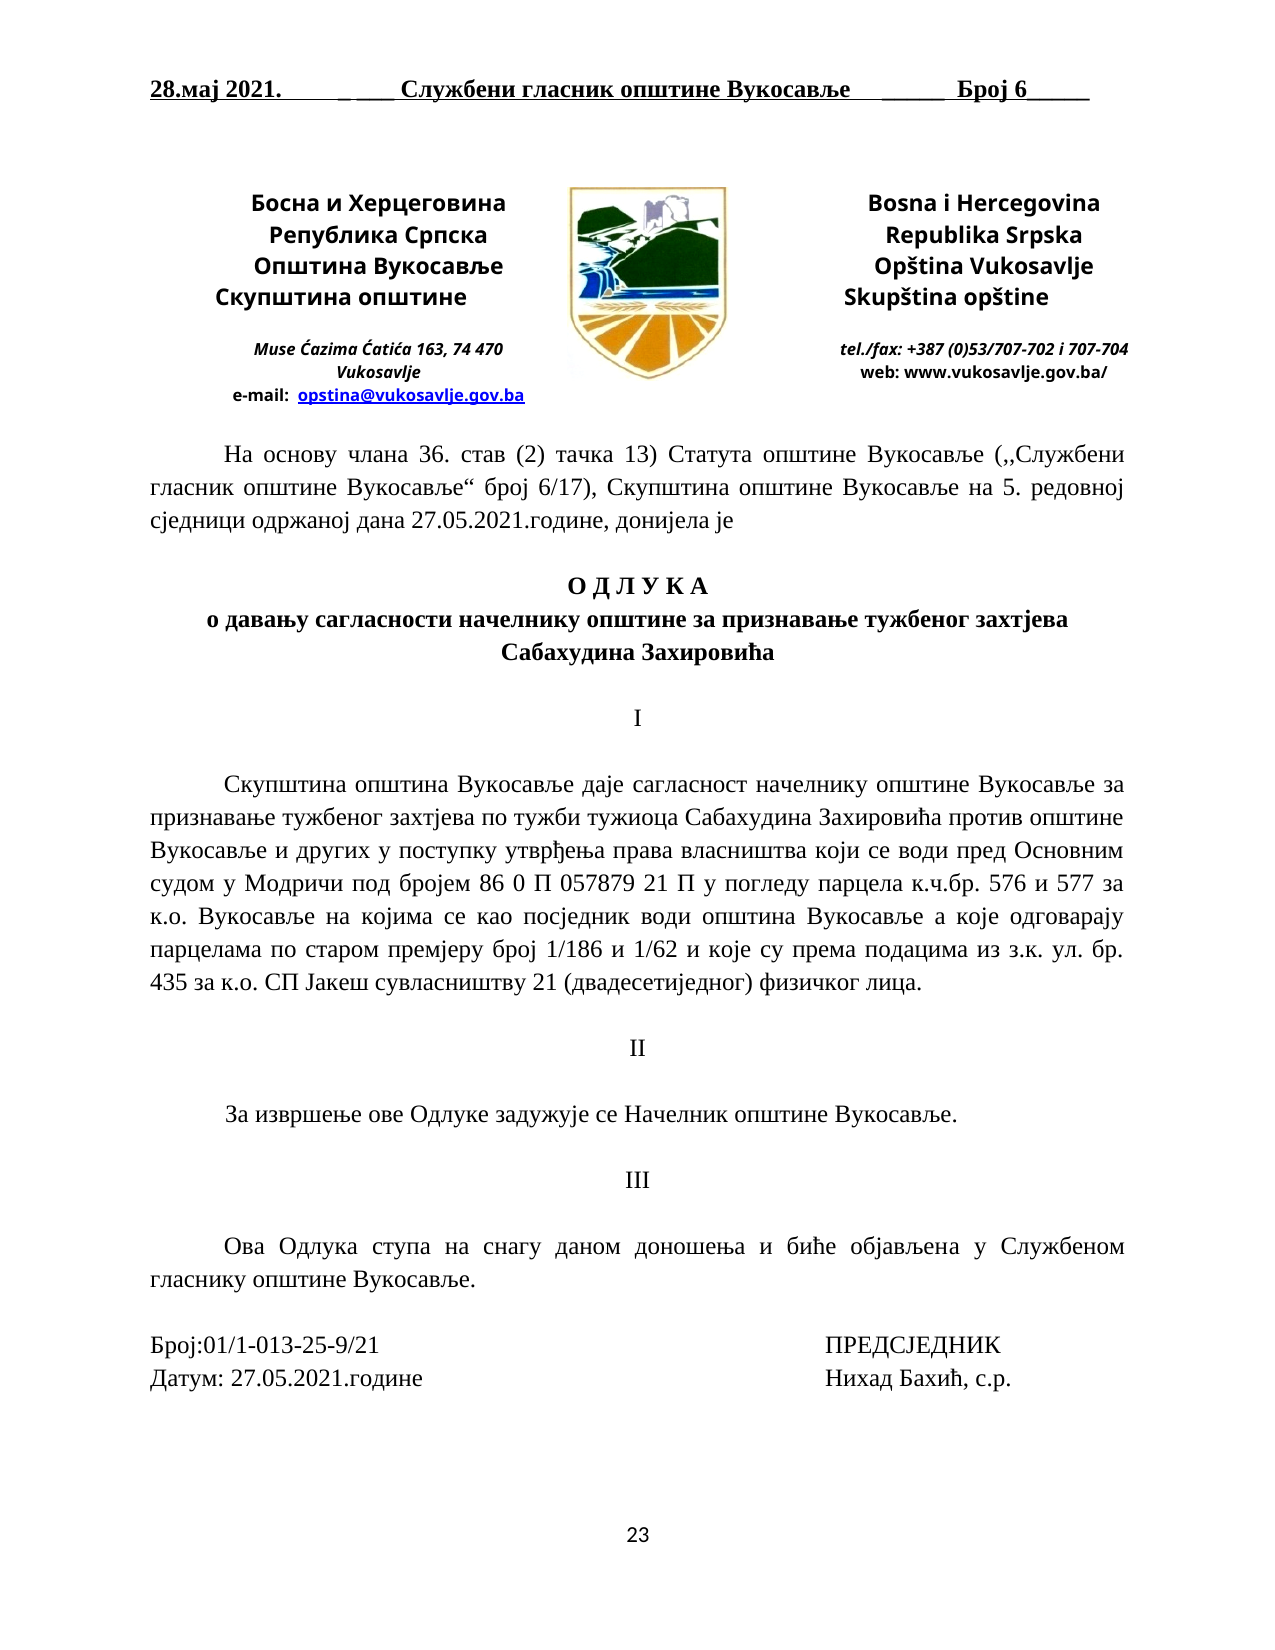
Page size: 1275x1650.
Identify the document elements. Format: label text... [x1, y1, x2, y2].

table_header Босна и Херцеговина Република Српска Општина Вукосавље Скупштина општине Muse Ćazima Ćatića 163, 74 470 Vukosavlje e-mail: opstina@vukosavlje.gov.ba [126, 187, 556, 406]
text I [150, 703, 1125, 732]
text О Д Л У К А [150, 571, 1125, 600]
text III [150, 1165, 1125, 1194]
text о давању сагласности начелнику општине за признавање тужбеног захтјева Сабахудина Захировића [150, 604, 1125, 666]
text За извршење ове Одлуке задужује се Начелник општине Вукосавље. [150, 1099, 1125, 1128]
table_header [556, 187, 744, 406]
text Број:01/1-013-25-9/21 ПРЕДСЈЕДНИК [150, 1331, 1125, 1359]
text Ова Одлука ступа на снагу даном доношења и биће објављена у Службеном гласнику општине Вукосавље. [150, 1231, 1125, 1293]
text Скупштина општина Вукосавље даје сагласност начелнику општине Вукосавље за признавање тужбеног захтјева по тужби тужиоца Сабахудина Захировића против општине Вукосавље и других у поступку утврђења права власништва који се води пред Основним судом у Модричи под бројем 86 0 П 057879 21 П у погледу парцела к.ч.бр. 576 и 577 за к.о. Вукосавље на којима се као посједник води општина Вукосавље а које одговарају парцелама по старом премјеру број 1/186 и 1/62 и које су према подацима из з.к. ул. бр. 435 за к.о. СП Јакеш сувласништву 21 (двадесетиједног) физичког лица. [150, 769, 1125, 996]
table_header Bosna i Hercegovina Republika Srpska Opština Vukosavlje Skupština opštine tel./fax: +387 (0)53/707-702 i 707-704 web: www.vukosavlje.gov.ba/ [744, 187, 1149, 406]
text II [150, 1033, 1125, 1062]
text На основу члана 36. став (2) тачка 13) Статута општине Вукосавље (,,Службени гласник општине Вукосавље“ број 6/17), Скупштина општине Вукосавље на 5. редовној сједници одржаној дана 27.05.2021.године, донијела је [150, 439, 1125, 534]
text Датум: 27.05.2021.године Нихад Бахић, с.р. [150, 1363, 1125, 1392]
